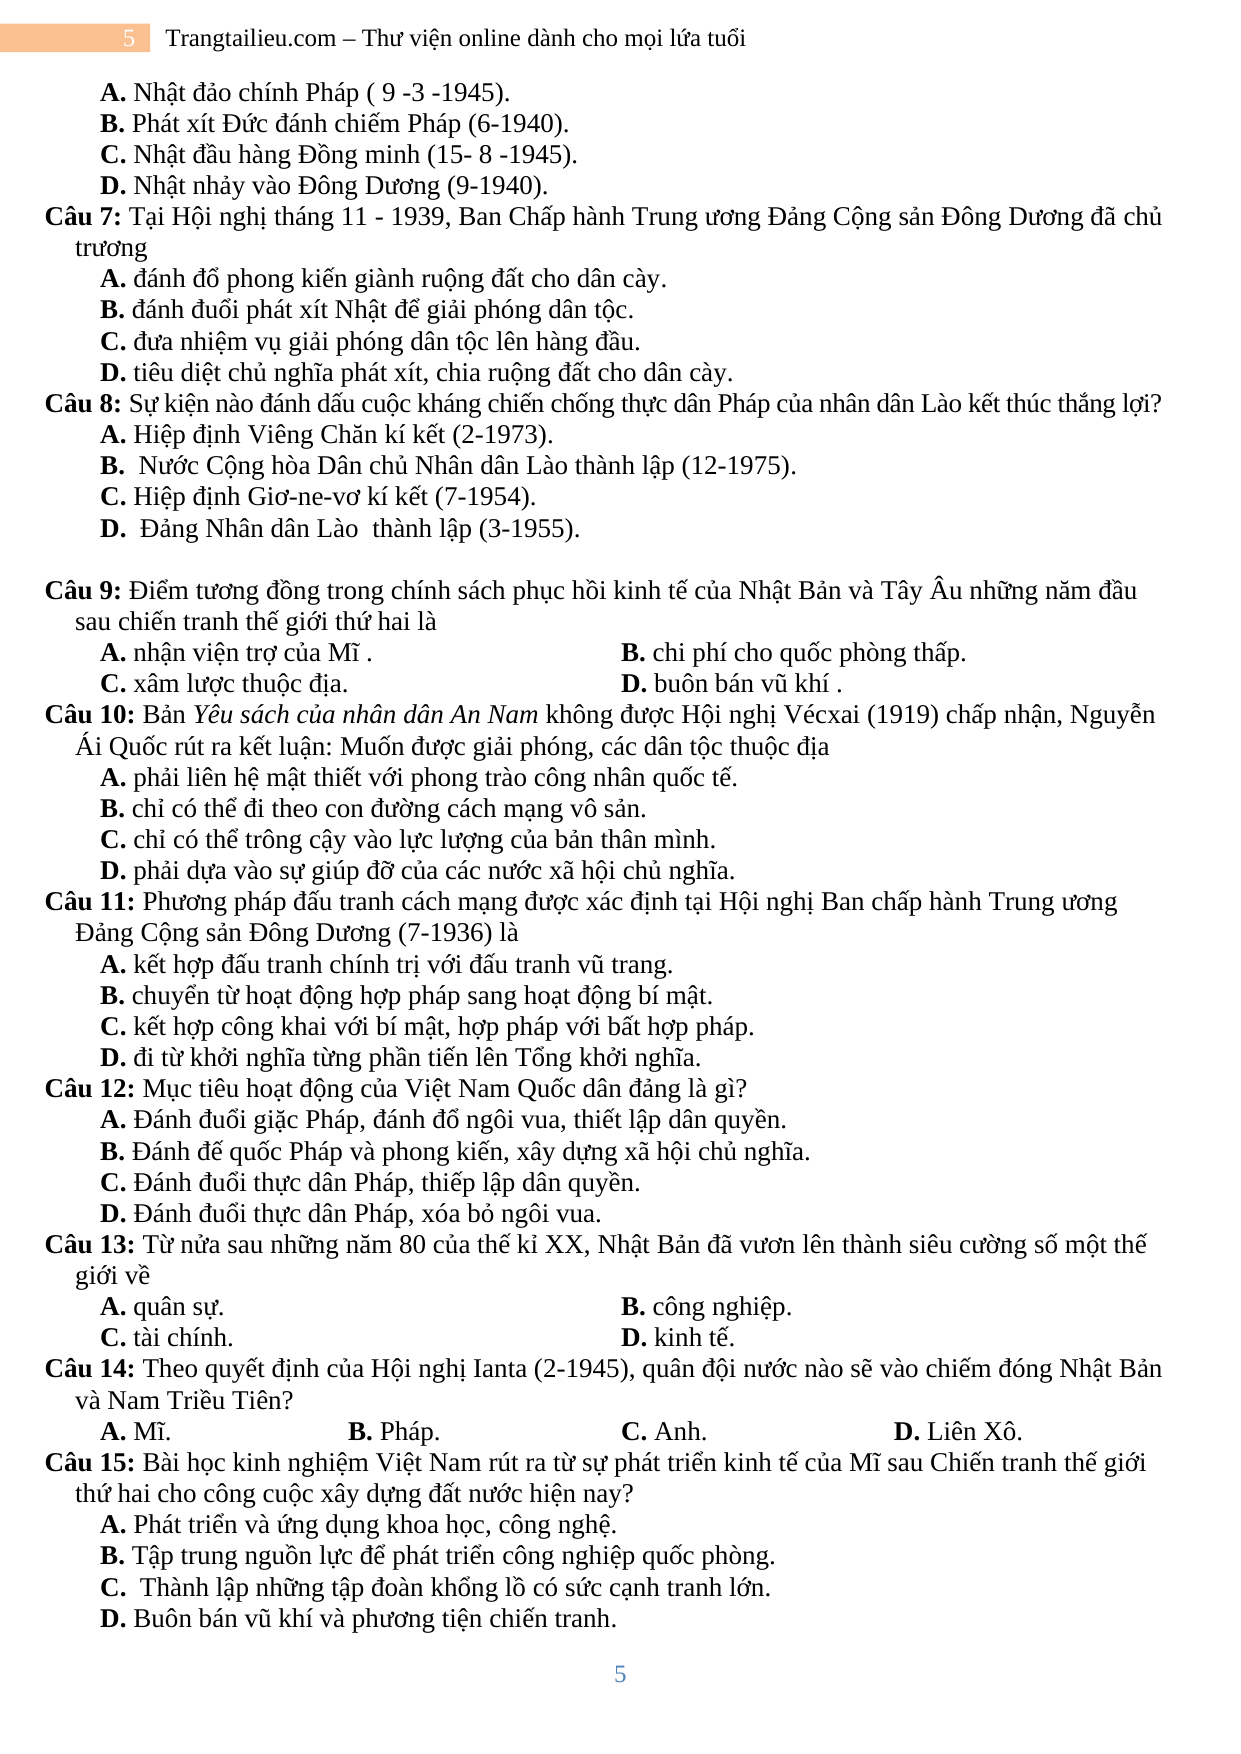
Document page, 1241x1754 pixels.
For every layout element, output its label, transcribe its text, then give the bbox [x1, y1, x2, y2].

text C. Nhật đầu hàng Đồng minh (15- 8 -1945). [75, 138, 1165, 169]
list Câu 13: Từ nửa sau những năm 80 của thế kỉ XX, Nhật Bản đã vươn lên thành siêu cường số một thế giới về [150, 1228, 1165, 1290]
text A. Nhật đảo chính Pháp ( 9 -3 -1945). [75, 76, 1165, 107]
text A. Phát triển và ứng dụng khoa học, công nghệ. [75, 1508, 1165, 1539]
list Câu 14: Theo quyết định của Hội nghị Ianta (2-1945), quân đội nước nào sẽ vào chiếm đóng Nhật Bản và Nam Triều Tiên? [44, 1353, 1165, 1415]
text B. Nước Cộng hòa Dân chủ Nhân dân Lào thành lập (12-1975). [75, 449, 1165, 481]
text D. Đánh đuổi thực dân Pháp, xóa bỏ ngôi vua. [75, 1197, 1165, 1228]
text C. Thành lập những tập đoàn khổng lồ có sức cạnh tranh lớn. [75, 1571, 1165, 1602]
list Câu 11: Phương pháp đấu tranh cách mạng được xác định tại Hội nghị Ban chấp hành Trung ương Đảng Cộng sản Đông Dương (7-1936) là [44, 885, 1165, 948]
text A. đánh đổ phong kiến giành ruộng đất cho dân cày. [75, 262, 1165, 294]
list Câu 8: Sự kiện nào đánh dấu cuộc kháng chiến chống thực dân Pháp của nhân dân Lào kết thúc thắng lợi? [44, 387, 1165, 418]
text D. tiêu diệt chủ nghĩa phát xít, chia ruộng đất cho dân cày. [75, 356, 1165, 387]
text A. Mĩ. B. Pháp. C. Anh. D. Liên Xô. [75, 1415, 1165, 1446]
text D. đi từ khởi nghĩa từng phần tiến lên Tổng khởi nghĩa. [75, 1041, 1165, 1072]
text B. Tập trung nguồn lực để phát triển công nghiệp quốc phòng. [75, 1539, 1165, 1571]
text D. phải dựa vào sự giúp đỡ của các nước xã hội chủ nghĩa. [75, 854, 1165, 885]
text B. chỉ có thể đi theo con đường cách mạng vô sản. [75, 792, 1165, 823]
text B. Đánh đế quốc Pháp và phong kiến, xây dựng xã hội chủ nghĩa. [75, 1134, 1165, 1166]
text A. kết hợp đấu tranh chính trị với đấu tranh vũ trang. [75, 948, 1165, 979]
list Câu 12: Mục tiêu hoạt động của Việt Nam Quốc dân đảng là gì? [44, 1072, 1165, 1103]
text B. Phát xít Đức đánh chiếm Pháp (6-1940). [75, 107, 1165, 138]
text C. chỉ có thể trông cậy vào lực lượng của bản thân mình. [75, 823, 1165, 854]
list Câu 9: Điểm tương đồng trong chính sách phục hồi kinh tế của Nhật Bản và Tây Âu những năm đầu sau chiến tranh thế giới thứ hai là [44, 574, 1165, 636]
text B. đánh đuổi phát xít Nhật để giải phóng dân tộc. [75, 294, 1165, 325]
text D. Đảng Nhân dân Lào thành lập (3-1955). [75, 512, 1165, 543]
list Câu 15: Bài học kinh nghiệm Việt Nam rút ra từ sự phát triển kinh tế của Mĩ sau Chiến tranh thế giới thứ hai cho công cuộc xây dựng đất nước hiện nay? [44, 1446, 1165, 1508]
text C. Đánh đuổi thực dân Pháp, thiếp lập dân quyền. [75, 1166, 1165, 1197]
text A. nhận viện trợ của Mĩ . B. chi phí cho quốc phòng thấp. [75, 636, 1165, 667]
list Câu 10: Bản Yêu sách của nhân dân An Nam không được Hội nghị Vécxai (1919) chấp nhận, Nguyễn Ái Quốc rút ra kết luận: Muốn được giải phóng, các dân tộc thuộc địa [44, 698, 1165, 761]
text B. chuyển từ hoạt động hợp pháp sang hoạt động bí mật. [75, 979, 1165, 1010]
text D. Nhật nhảy vào Đông Dương (9-1940). [75, 169, 1165, 200]
text C. đưa nhiệm vụ giải phóng dân tộc lên hàng đầu. [75, 325, 1165, 356]
text A. quân sự. B. công nghiệp. [75, 1290, 1165, 1321]
text A. Hiệp định Viêng Chăn kí kết (2-1973). [75, 418, 1165, 449]
text C. kết hợp công khai với bí mật, hợp pháp với bất hợp pháp. [75, 1010, 1165, 1041]
text C. tài chính. D. kinh tế. [75, 1321, 1165, 1353]
text C. xâm lược thuộc địa. D. buôn bán vũ khí . [75, 667, 1165, 698]
text A. Đánh đuổi giặc Pháp, đánh đổ ngôi vua, thiết lập dân quyền. [75, 1103, 1165, 1134]
text A. phải liên hệ mật thiết với phong trào công nhân quốc tế. [75, 761, 1165, 792]
list Câu 7: Tại Hội nghị tháng 11 - 1939, Ban Chấp hành Trung ương Đảng Cộng sản Đông Dương đã chủ trương [44, 200, 1165, 262]
text C. Hiệp định Giơ-ne-vơ kí kết (7-1954). [75, 481, 1165, 512]
text D. Buôn bán vũ khí và phương tiện chiến tranh. [75, 1602, 1165, 1633]
